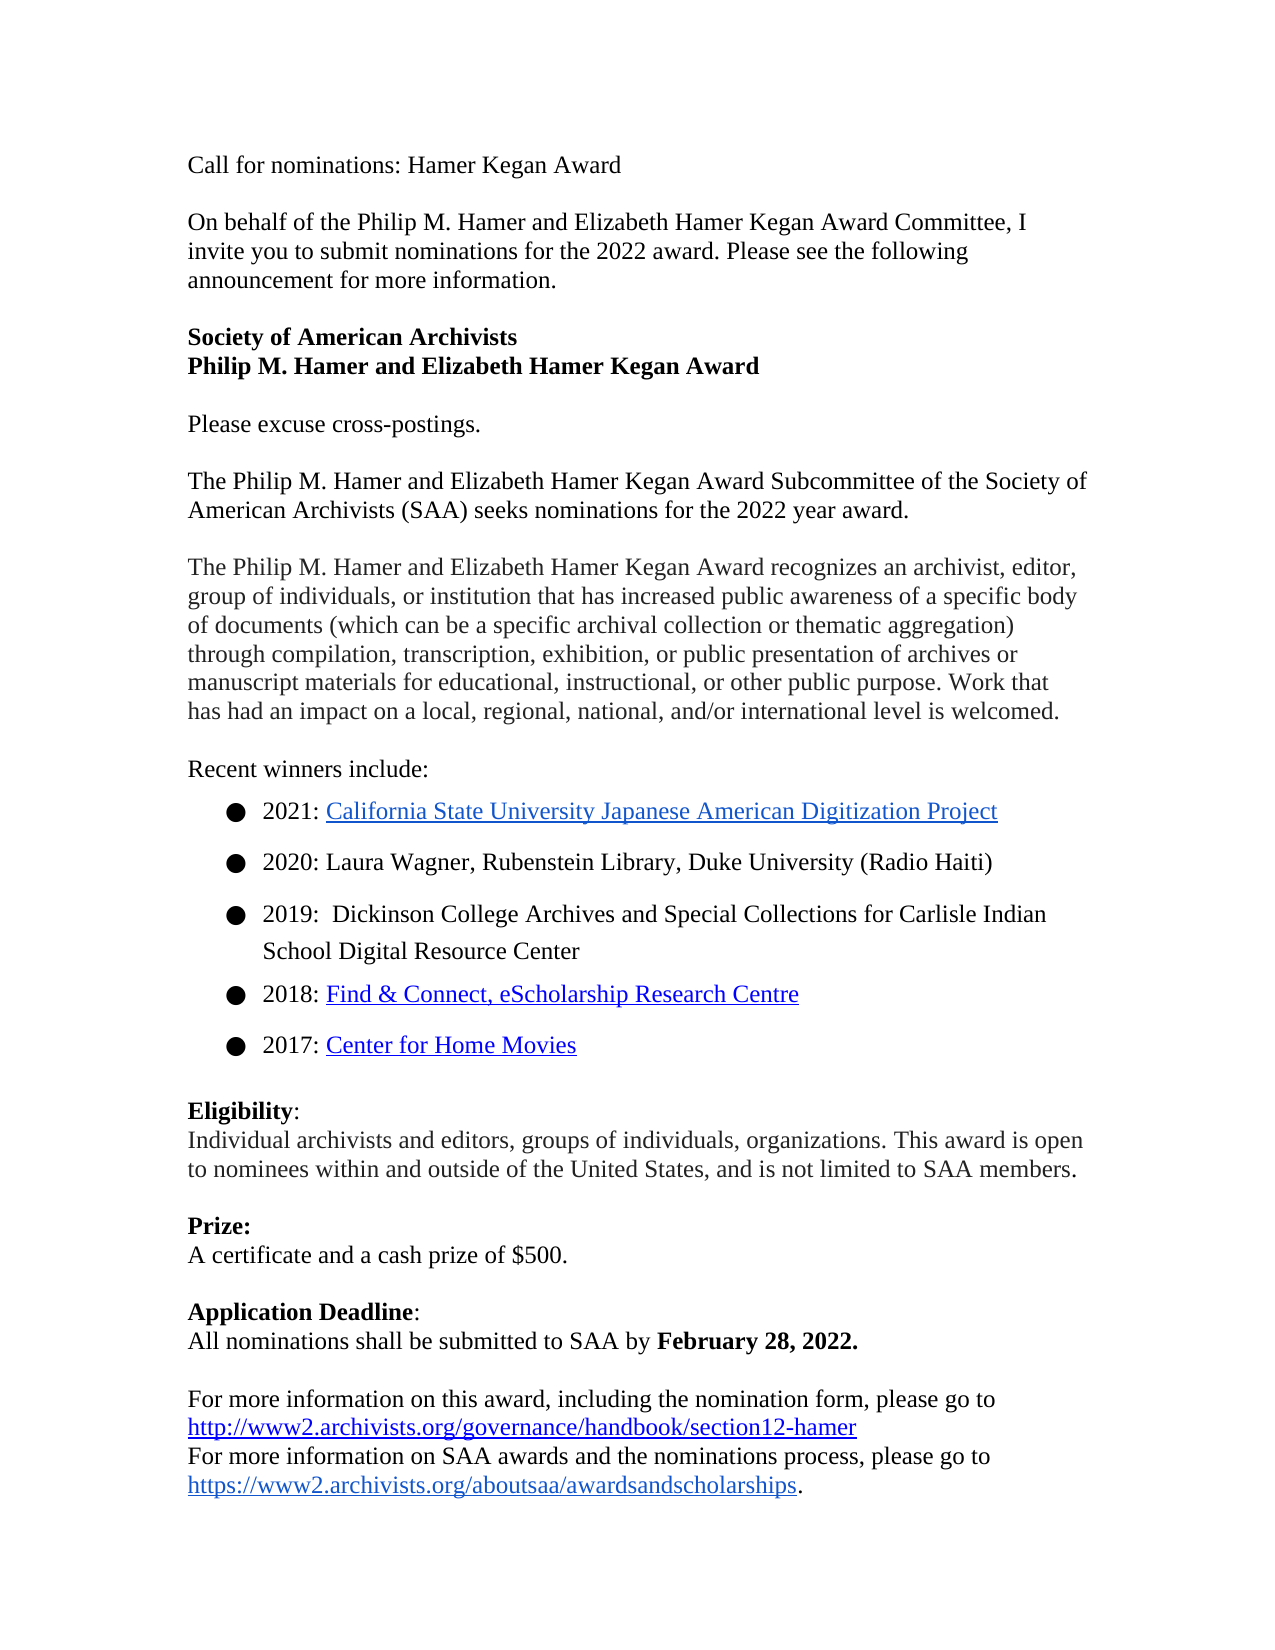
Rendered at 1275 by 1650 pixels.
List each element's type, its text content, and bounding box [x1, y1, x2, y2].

text A certificate and a cash prize of $500. [187, 1240, 1087, 1269]
text Call for nominations: Hamer Kegan Award [187, 150, 1087, 179]
list 2018: Find & Connect, eScholarship Research Centre [225, 965, 1087, 1016]
text All nominations shall be submitted to SAA by February 28, 2022. [187, 1326, 1087, 1355]
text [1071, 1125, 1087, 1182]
text Recent winners include: [187, 754, 1087, 782]
text Application Deadline: [187, 1297, 1087, 1326]
text Society of American Archivists [187, 322, 1087, 351]
list 2021: California State University Japanese American Digitization Project [225, 782, 1087, 834]
text For more information on SAA awards and the nominations process, please go to https://www2.archivists.org/aboutsaa/awardsandscholarships. [187, 1441, 1087, 1499]
list 2020: Laura Wagner, Rubenstein Library, Duke University (Radio Haiti) [225, 834, 1087, 885]
text For more information on this award, including the nomination form, please go to http://www2.archivists.org/governance/handbook/section12-hamer [187, 1384, 1087, 1441]
text The Philip M. Hamer and Elizabeth Hamer Kegan Award Subcommittee of the Society of American Archivists (SAA) seeks nominations for the 2022 year award. [187, 466, 1087, 524]
text Please excuse cross-postings. [187, 409, 1087, 437]
text Philip M. Hamer and Elizabeth Hamer Kegan Award [187, 351, 1087, 380]
text Prize: [187, 1211, 1087, 1240]
text Eligibility: [187, 1096, 1087, 1125]
text On behalf of the Philip M. Hamer and Elizabeth Hamer Kegan Award Committee, I invite you to submit nominations for the 2022 award. Please see the following announcement for more information. [187, 207, 1087, 294]
text The Philip M. Hamer and Elizabeth Hamer Kegan Award recognizes an archivist, editor, group of individuals, or institution that has increased public awareness of a specific body of documents (which can be a specific archival collection or thematic aggregation) through compilation, transcription, exhibition, or public presentation of archives or manuscript materials for educational, instructional, or other public purpose. Work that has had an impact on a local, regional, national, and/or international level is welcomed. [187, 552, 1087, 725]
list 2019: Dickinson College Archives and Special Collections for Carlisle Indian School Digital Resource Center [225, 885, 1087, 965]
list 2017: Center for Home Movies [225, 1016, 1087, 1067]
